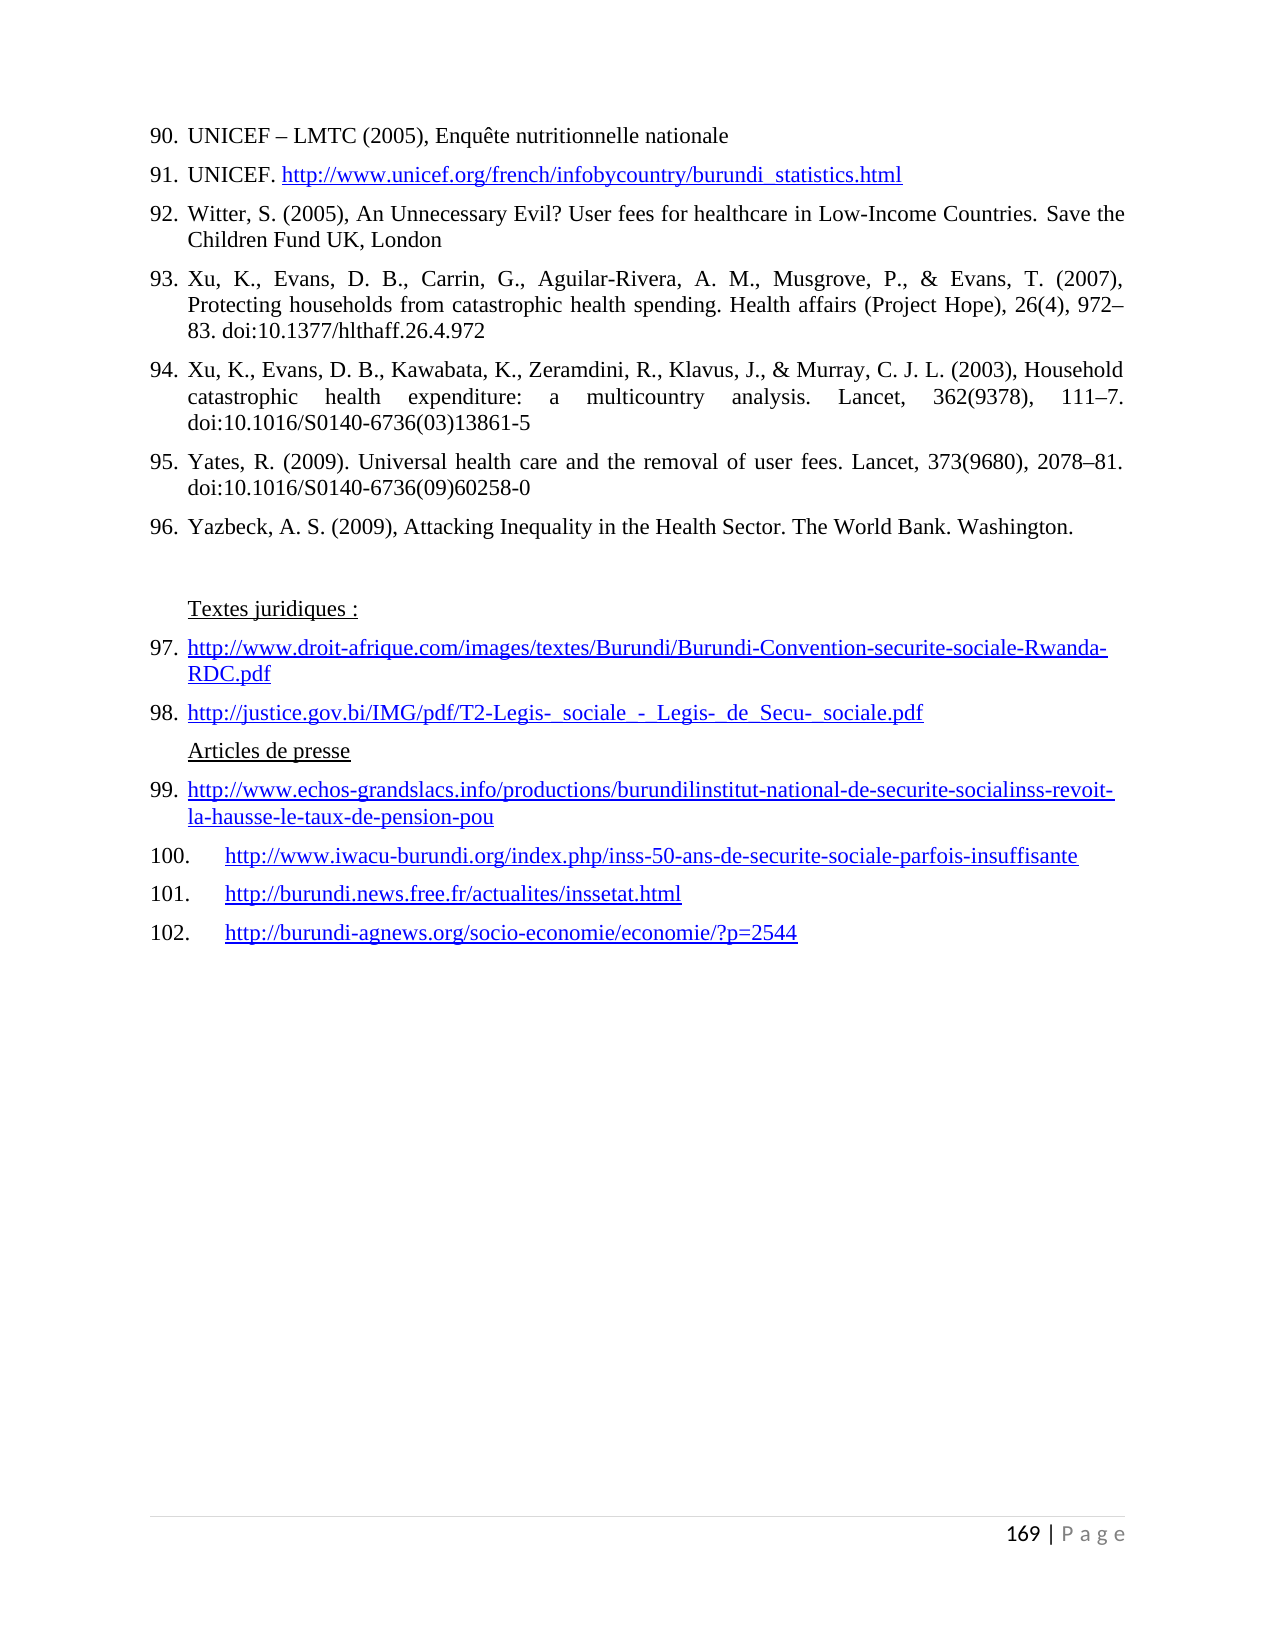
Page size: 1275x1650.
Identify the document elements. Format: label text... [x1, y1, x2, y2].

list http://www.iwacu-burundi.org/index.php/inss-50-ans-de-securite-sociale-parfois-insuffisante [150, 842, 1125, 868]
list Witter, S. (2005), An Unnecessary Evil? User fees for healthcare in Low-Income Countries. Save the Children Fund UK, London [150, 199, 1125, 252]
list Yates, R. (2009). Universal health care and the removal of user fees. Lancet, 373(9680), 2078–81. doi:10.1016/S0140-6736(09)60258-0 [150, 448, 1125, 501]
list http://www.droit-afrique.com/images/textes/Burundi/Burundi-Convention-securite-sociale-Rwanda-RDC.pdf [150, 633, 1125, 686]
list http://www.echos-grandslacs.info/productions/burundilinstitut-national-de-securite-socialinss-revoit-la-hausse-le-taux-de-pension-pou [150, 776, 1125, 829]
list Xu, K., Evans, D. B., Kawabata, K., Zeramdini, R., Klavus, J., & Murray, C. J. L. (2003), Household catastrophic health expenditure: a multicountry analysis. Lancet, 362(9378), 111–7. doi:10.1016/S0140-6736(03)13861-5 [150, 356, 1125, 435]
list http://burundi-agnews.org/socio-economie/economie/?p=2544 [150, 919, 1125, 946]
list UNICEF – LMTC (2005), Enquête nutritionnelle nationale [150, 122, 1125, 148]
list Yazbeck, A. S. (2009), Attacking Inequality in the Health Sector. The World Bank. Washington. [150, 513, 1125, 539]
list http://burundi.news.free.fr/actualites/inssetat.html [150, 881, 1125, 907]
list UNICEF. http://www.unicef.org/french/infobycountry/burundi_statistics.html [150, 161, 1125, 187]
text Articles de presse [187, 738, 1125, 764]
list http://justice.gov.bi/IMG/pdf/T2-Legis-_sociale_-_Legis-_de_Secu-_sociale.pdf [150, 699, 1125, 725]
list Xu, K., Evans, D. B., Carrin, G., Aguilar-Rivera, A. M., Musgrove, P., & Evans, T. (2007), Protecting households from catastrophic health spending. Health affairs (Project Hope), 26(4), 972–83. doi:10.1377/hlthaff.26.4.972 [150, 265, 1125, 344]
text Textes juridiques : [187, 595, 1125, 621]
